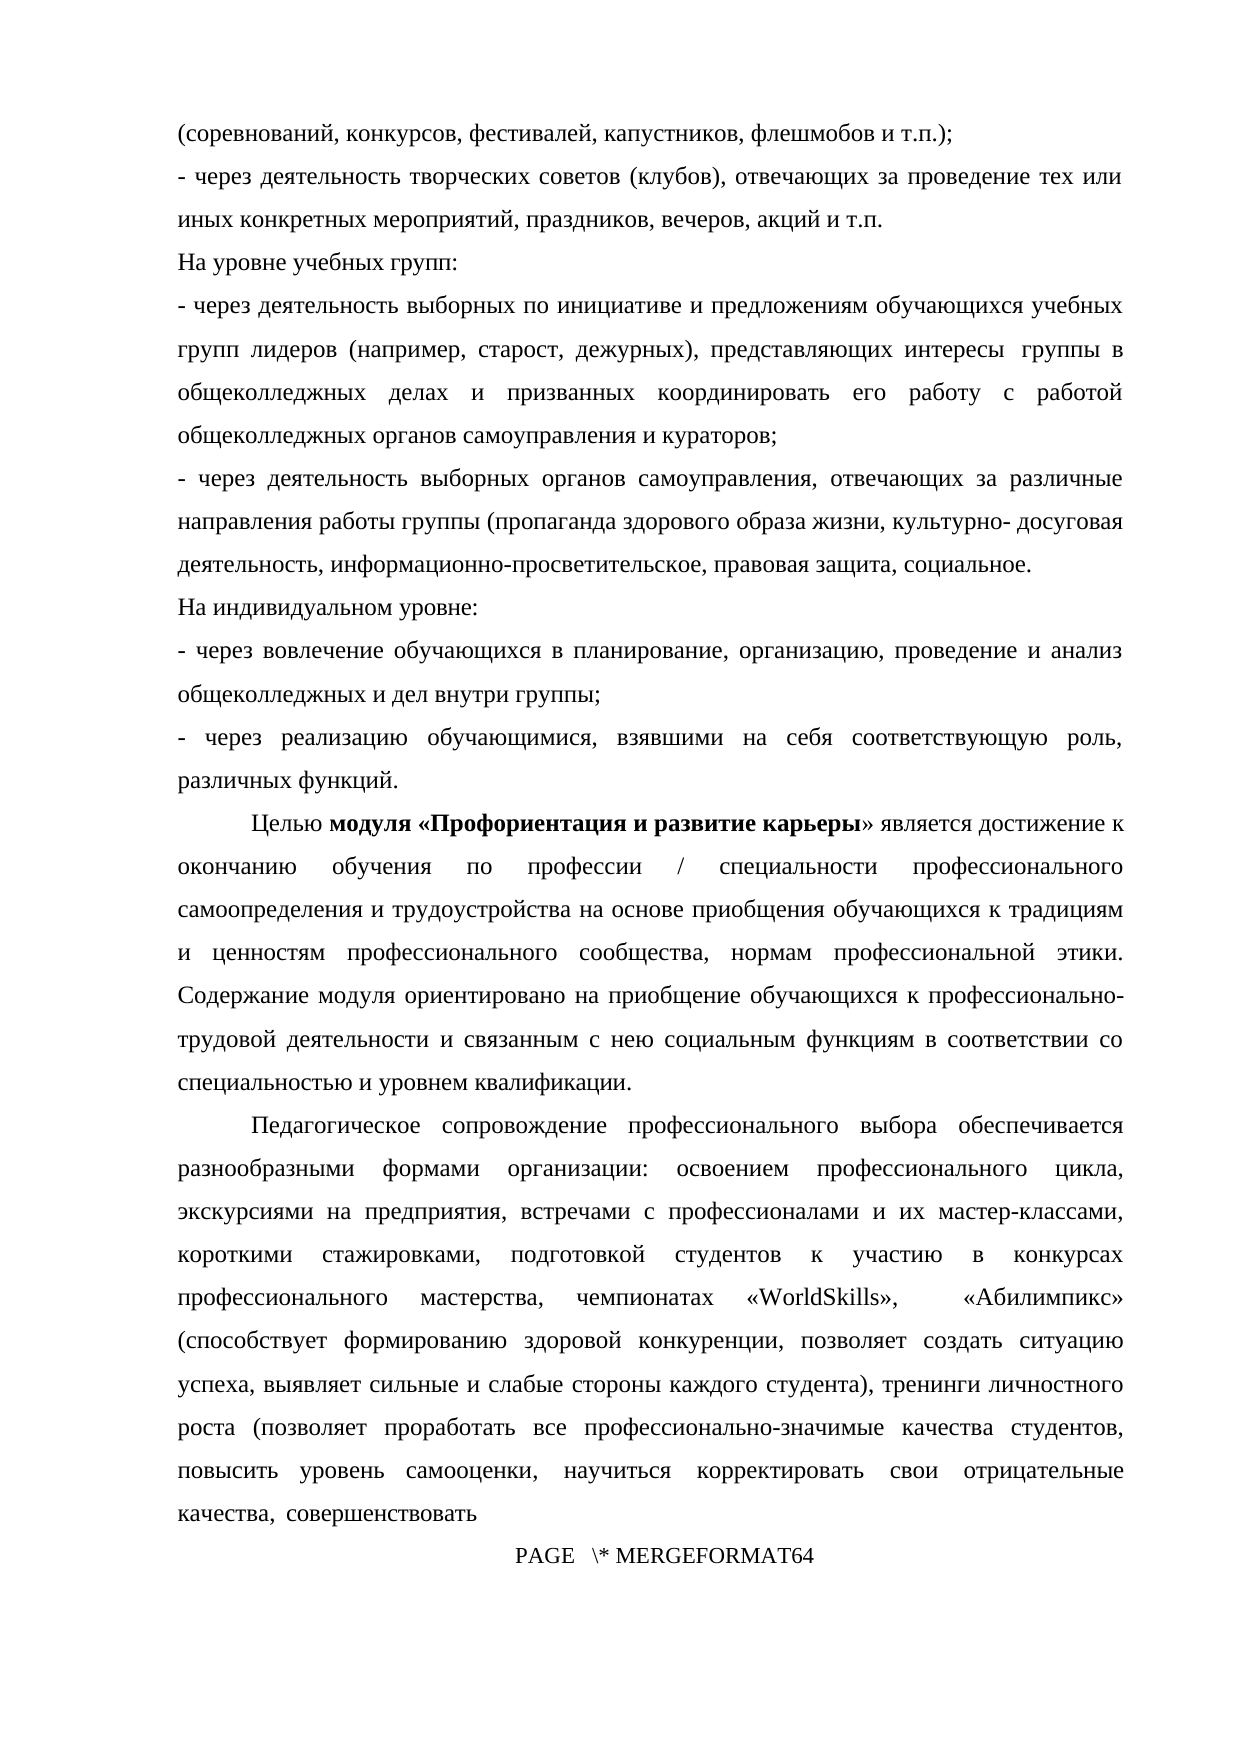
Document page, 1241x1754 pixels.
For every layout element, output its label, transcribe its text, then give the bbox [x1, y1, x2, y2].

text Целью модуля «Профориентация и развитие карьеры» является достижение к окончанию обучения по профессии / специальности профессионального самоопределения и трудоустройства на основе приобщения обучающихся к традициям и ценностям профессионального сообщества, нормам профессиональной этики. Содержание модуля ориентировано на приобщение обучающихся к профессионально-трудовой деятельности и связанным с нею социальным функциям в соответствии со специальностью и уровнем квалификации. [177, 808, 1124, 1096]
text На уровне учебных групп: [177, 247, 1152, 276]
text - через реализацию обучающимися, взявшими на себя соответствующую роль, различных функций. [177, 722, 1123, 794]
text - через вовлечение обучающихся в планирование, организацию, проведение и анализ общеколледжных и дел внутри группы; [177, 636, 1123, 707]
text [177, 118, 1123, 147]
text Педагогическое сопровождение профессионального выбора обеспечивается разнообразными формами организации: освоением профессионального цикла, экскурсиями на предприятия, встречами с профессионалами и их мастер-классами, короткими стажировками, подготовкой студентов к участию в конкурсах профессионального мастерства, чемпионатах «WorldSkills», «Абилимпикс» (способствует формированию здоровой конкуренции, позволяет создать ситуацию успеха, выявляет сильные и слабые стороны каждого студента), тренинги личностного роста (позволяет проработать все профессионально-значимые качества студентов, повысить уровень самооценки, научиться корректировать свои отрицательные качества, совершенствовать [177, 1110, 1124, 1527]
text - через деятельность творческих советов (клубов), отвечающих за проведение тех или иных конкретных мероприятий, праздников, вечеров, акций и т.п. [177, 161, 1123, 233]
text На индивидуальном уровне: [177, 592, 1152, 621]
text - через деятельность выборных по инициативе и предложениям обучающихся учебных групп лидеров (например, старост, дежурных), представляющих интересы группы в общеколледжных делах и призванных координировать его работу с работой общеколледжных органов самоуправления и кураторов; [177, 291, 1124, 449]
text - через деятельность выборных органов самоуправления, отвечающих за различные направления работы группы (пропаганда здорового образа жизни, культурно- досуговая деятельность, информационно-просветительское, правовая защита, социальное. [177, 463, 1124, 578]
